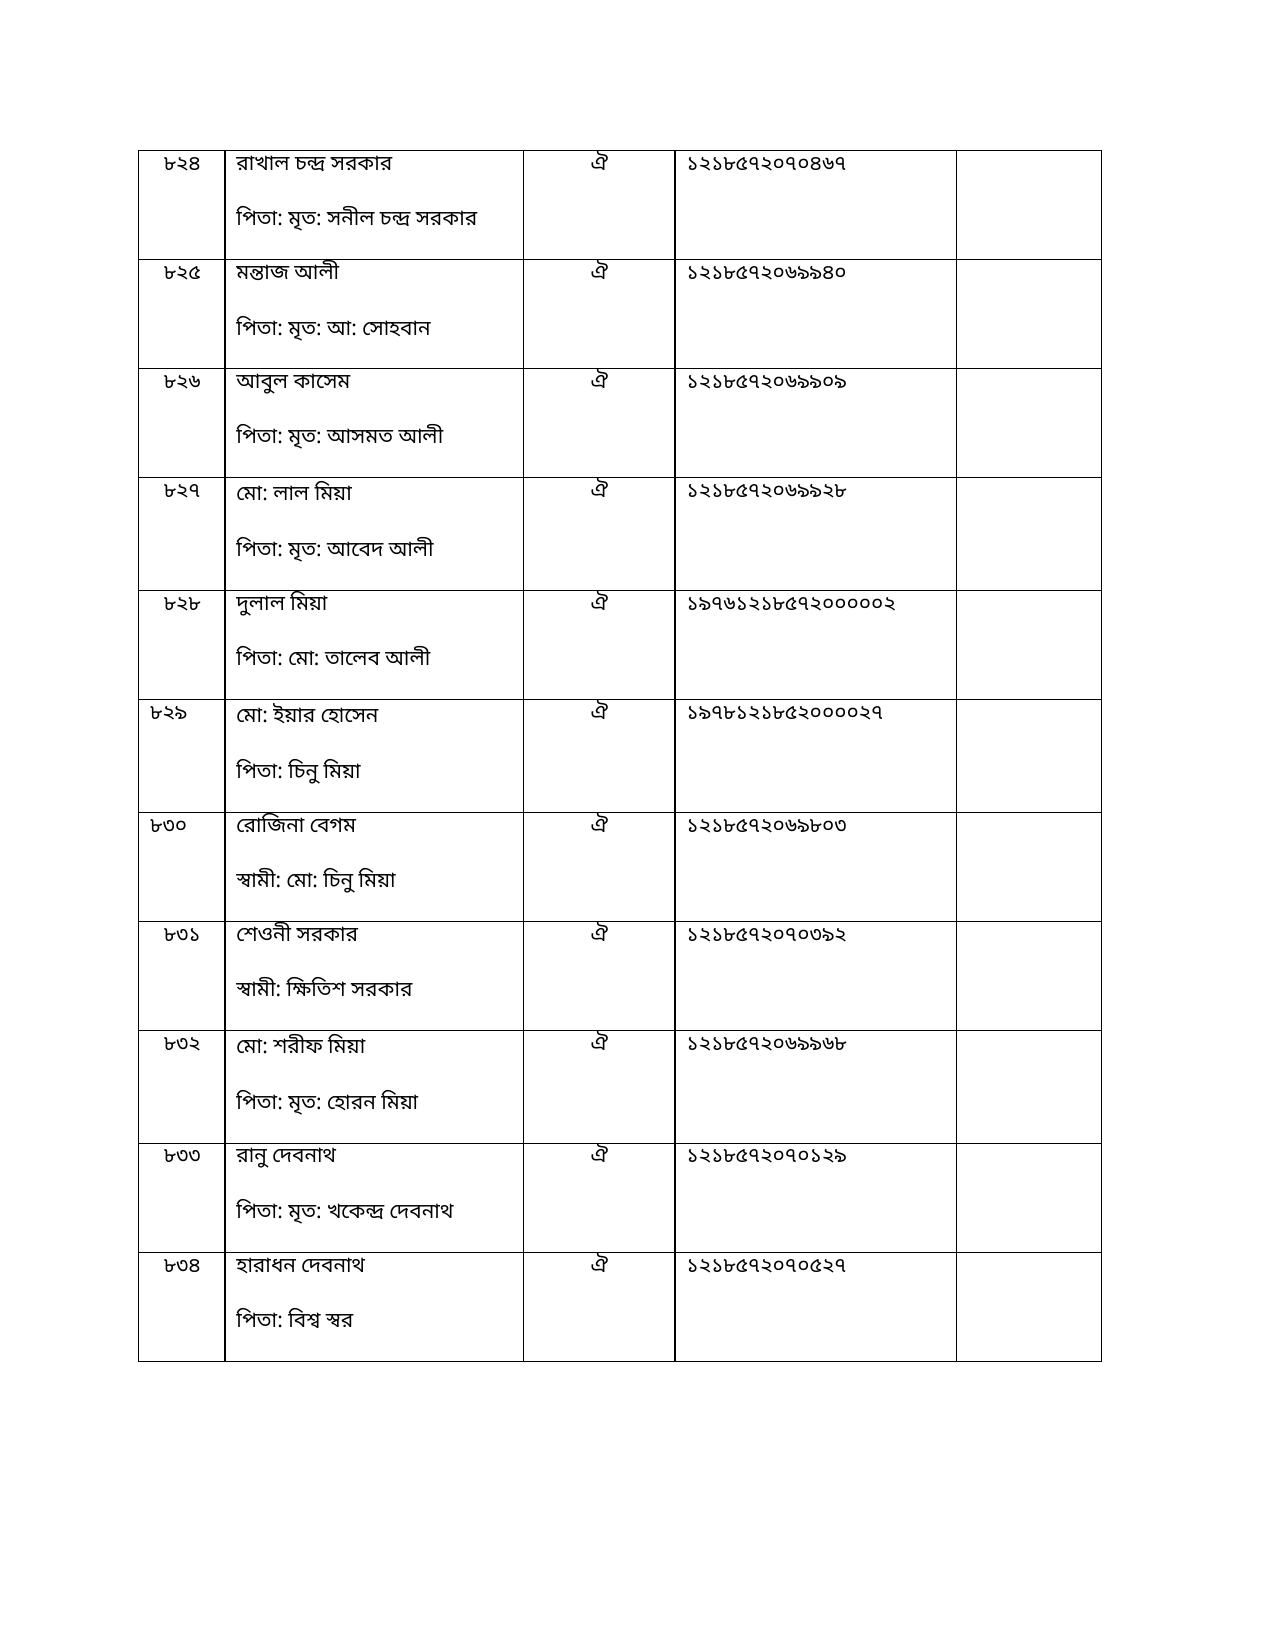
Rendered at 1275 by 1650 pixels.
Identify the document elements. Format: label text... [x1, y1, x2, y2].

table_cell ১২১৮৫৭২০৭০৫২৭ [676, 1253, 956, 1361]
table_cell ৮২৪ [139, 151, 224, 259]
table_cell ১২১৮৫৭২০৭০৪৬৭ [676, 151, 956, 259]
table_cell [957, 813, 1101, 921]
table_cell ১২১৮৫৭২০৬৯৮০৩ [676, 813, 956, 921]
table_cell মো: ইয়ার হোসেন পিতা: চিনু মিয়া [226, 700, 523, 812]
table_cell দুলাল মিয়া পিতা: মো: তালেব আলী [226, 591, 523, 699]
table_cell ঐ [524, 1253, 674, 1361]
table_cell ঐ [524, 700, 674, 812]
table_cell ১২১৮৫৭২০৬৯৯৬৮ [676, 1031, 956, 1143]
table_cell রোজিনা বেগম স্বামী: মো: চিনু মিয়া [226, 813, 523, 921]
table_cell [957, 591, 1101, 699]
table_cell মো: শরীফ মিয়া পিতা: মৃত: হোরন মিয়া [226, 1031, 523, 1143]
table_cell মন্তাজ আলী পিতা: মৃত: আ: সোহবান [226, 260, 523, 368]
table_cell [957, 700, 1101, 812]
table_cell হারাধন দেবনাথ পিতা: বিশ্ব স্বর [226, 1253, 523, 1361]
table_cell আবুল কাসেম পিতা: মৃত: আসমত আলী [226, 369, 523, 477]
table_cell ১২১৮৫৭২০৭০৩৯২ [676, 922, 956, 1030]
table_cell ১৯৭৮১২১৮৫২০০০০২৭ [676, 700, 956, 812]
table_cell ঐ [524, 922, 674, 1030]
table_cell ১২১৮৫৭২০৬৯৯০৯ [676, 369, 956, 477]
table_cell ১৯৭৬১২১৮৫৭২০০০০০২ [676, 591, 956, 699]
table_cell ৮২৯ [139, 700, 224, 812]
table_cell ৮৩৪ [139, 1253, 224, 1361]
table_cell [957, 1144, 1101, 1252]
table_cell ঐ [524, 260, 674, 368]
table_cell ঐ [524, 591, 674, 699]
table_cell রানু দেবনাথ পিতা: মৃত: খকেন্দ্র দেবনাথ [226, 1144, 523, 1252]
table_cell [957, 151, 1101, 259]
table_cell [957, 478, 1101, 590]
table_cell ১২১৮৫৭২০৬৯৯৪০ [676, 260, 956, 368]
table_cell [957, 1253, 1101, 1361]
table_cell ৮২৮ [139, 591, 224, 699]
table_cell রাখাল চন্দ্র সরকার পিতা: মৃত: সনীল চন্দ্র সরকার [226, 151, 523, 259]
table_cell ঐ [524, 813, 674, 921]
table_cell ঐ [524, 1144, 674, 1252]
table_cell ৮৩২ [139, 1031, 224, 1143]
table_cell শেওনী সরকার স্বামী: ক্ষিতিশ সরকার [226, 922, 523, 1030]
table_cell [957, 260, 1101, 368]
table_cell [957, 369, 1101, 477]
table_cell ৮২৬ [139, 369, 224, 477]
table_cell ৮২৫ [139, 260, 224, 368]
table_cell মো: লাল মিয়া পিতা: মৃত: আবেদ আলী [226, 478, 523, 590]
table_cell ঐ [524, 151, 674, 259]
table_cell [957, 922, 1101, 1030]
table_cell ১২১৮৫৭২০৬৯৯২৮ [676, 478, 956, 590]
table_cell ৮২৭ [139, 478, 224, 590]
table_cell ৮৩১ [139, 922, 224, 1030]
table_cell ৮৩৩ [139, 1144, 224, 1252]
table_cell ১২১৮৫৭২০৭০১২৯ [676, 1144, 956, 1252]
table_cell ঐ [524, 478, 674, 590]
table_cell ঐ [524, 369, 674, 477]
table_cell [957, 1031, 1101, 1143]
table_cell ঐ [524, 1031, 674, 1143]
table_cell ৮৩০ [139, 813, 224, 921]
